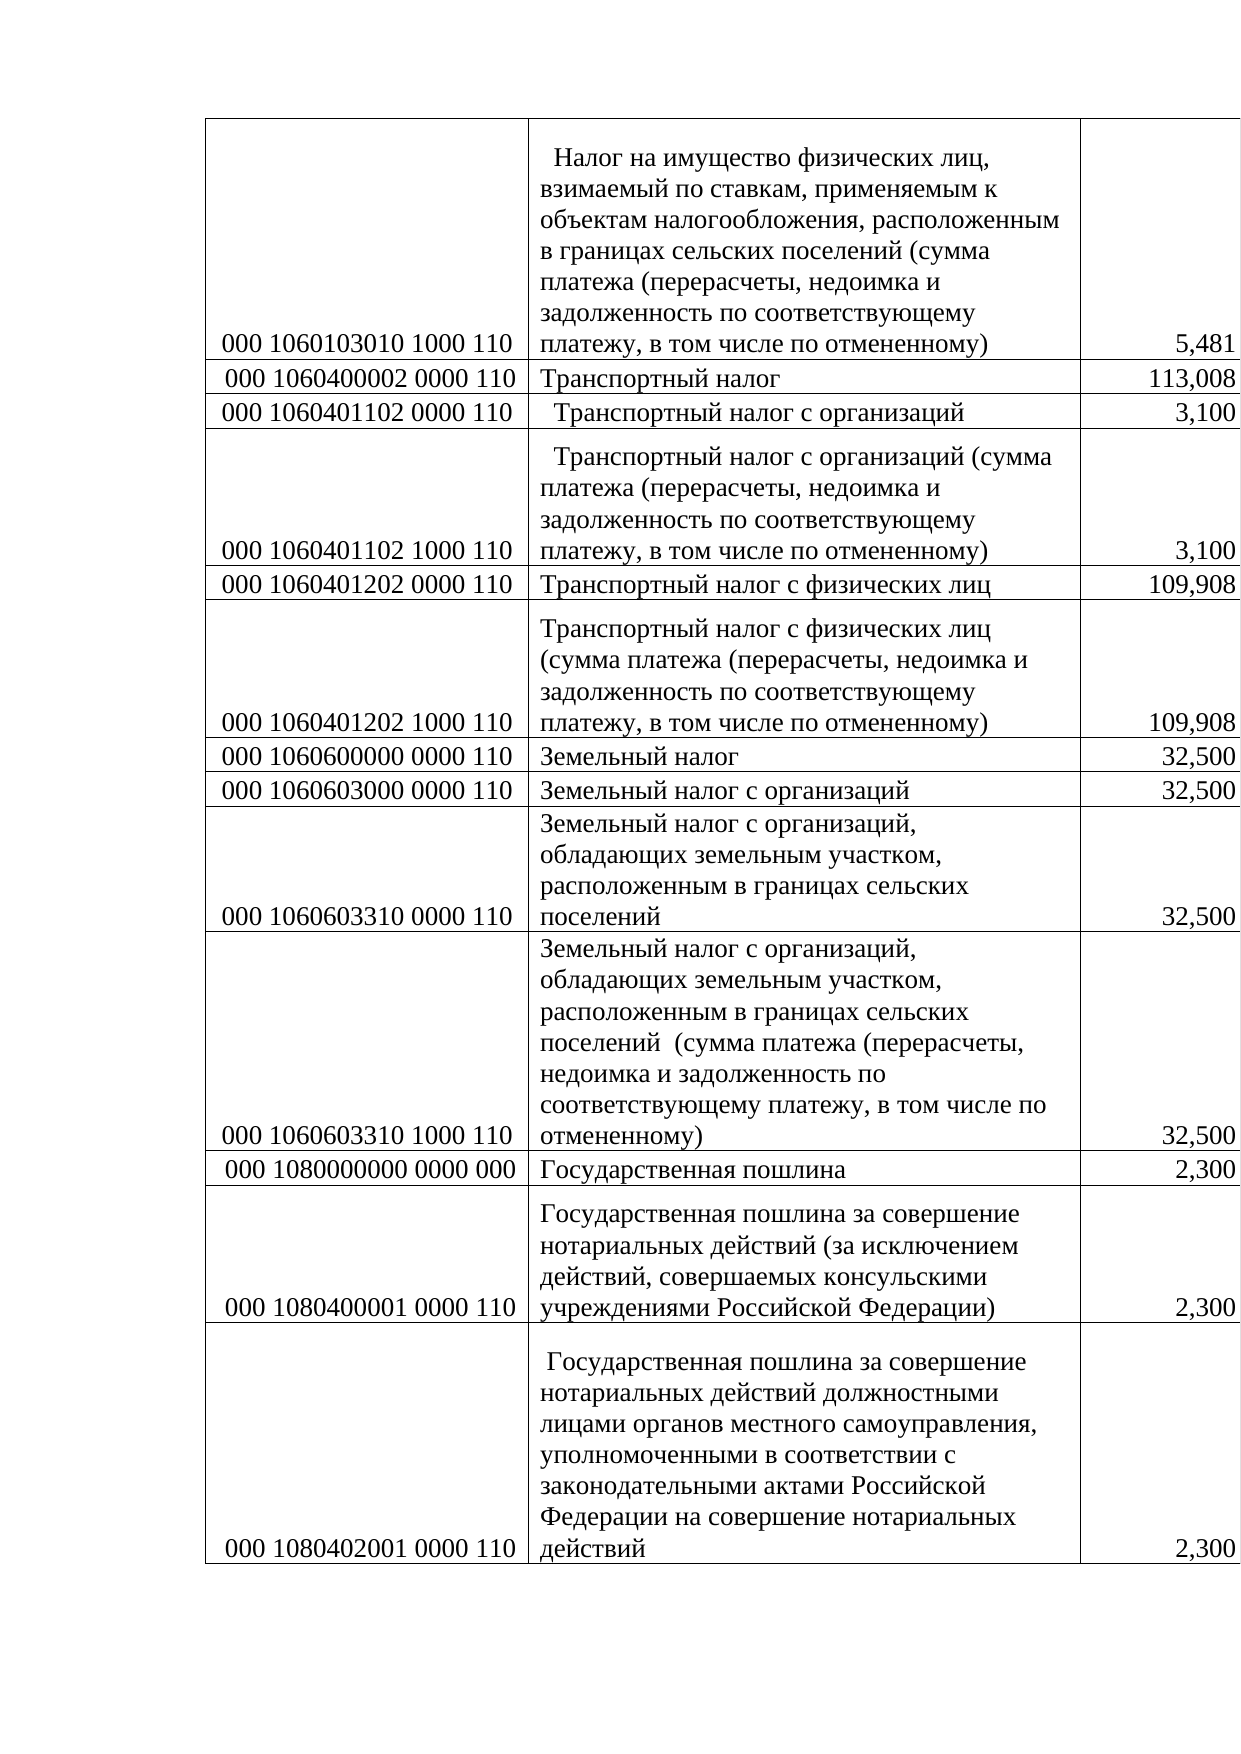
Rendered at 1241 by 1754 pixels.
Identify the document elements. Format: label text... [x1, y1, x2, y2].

table_cell Транспортный налог с физических лиц [529, 566, 1080, 599]
table_cell 000 1060603000 0000 110 [206, 772, 528, 806]
table_cell 000 1060401202 1000 110 [206, 600, 528, 737]
table_cell 000 1080402001 0000 110 [206, 1323, 528, 1563]
table_cell 000 1060401202 0000 110 [206, 566, 528, 599]
table_cell 113,008 [1081, 360, 1240, 393]
table_cell 000 1060401102 1000 110 [206, 429, 528, 565]
table_cell 000 1060603310 1000 110 [206, 932, 528, 1150]
table_cell 000 1060603310 0000 110 [206, 807, 528, 931]
table_cell 000 1060401102 0000 110 [206, 394, 528, 427]
table_cell 32,500 [1081, 932, 1240, 1150]
table_cell Транспортный налог с физических лиц (сумма платежа (перерасчеты, недоимка и задолженность по соответствующему платежу, в том числе по отмененному) [529, 600, 1080, 737]
table_cell Транспортный налог с организаций (сумма платежа (перерасчеты, недоимка и задолженность по соответствующему платежу, в том числе по отмененному) [529, 429, 1080, 565]
table_cell 109,908 [1081, 566, 1240, 599]
table_cell 000 1080400001 0000 110 [206, 1186, 528, 1322]
table_cell 32,500 [1081, 807, 1240, 931]
table_cell Земельный налог [529, 738, 1080, 771]
table_cell 5,481 [1081, 119, 1240, 359]
table_cell 3,100 [1081, 429, 1240, 565]
table_cell Государственная пошлина за совершение нотариальных действий должностными лицами органов местного самоуправления, уполномоченными в соответствии с законодательными актами Российской Федерации на совершение нотариальных действий [529, 1323, 1080, 1563]
table_cell Земельный налог с организаций, обладающих земельным участком, расположенным в границах сельских поселений (сумма платежа (перерасчеты, недоимка и задолженность по соответствующему платежу, в том числе по отмененному) [529, 932, 1080, 1150]
table_cell Земельный налог с организаций, обладающих земельным участком, расположенным в границах сельских поселений [529, 807, 1080, 931]
table_cell 000 1080000000 0000 000 [206, 1151, 528, 1185]
table_cell Государственная пошлина за совершение нотариальных действий (за исключением действий, совершаемых консульскими учреждениями Российской Федерации) [529, 1186, 1080, 1322]
table_cell 2,300 [1081, 1186, 1240, 1322]
table_cell 000 1060400002 0000 110 [206, 360, 528, 393]
table_cell 000 1060103010 1000 110 [206, 119, 528, 359]
table_cell Транспортный налог [529, 360, 1080, 393]
table_cell Транспортный налог с организаций [529, 394, 1080, 427]
table_cell 2,300 [1081, 1323, 1240, 1563]
table_cell 109,908 [1081, 600, 1240, 737]
table_cell 3,100 [1081, 394, 1240, 427]
table_cell Земельный налог с организаций [529, 772, 1080, 806]
table_cell 2,300 [1081, 1151, 1240, 1185]
table_cell Налог на имущество физических лиц, взимаемый по ставкам, применяемым к объектам налогообложения, расположенным в границах сельских поселений (сумма платежа (перерасчеты, недоимка и задолженность по соответствующему платежу, в том числе по отмененному) [529, 119, 1080, 359]
table_cell Государственная пошлина [529, 1151, 1080, 1185]
table_cell 32,500 [1081, 738, 1240, 771]
table_cell 32,500 [1081, 772, 1240, 806]
table_cell 000 1060600000 0000 110 [206, 738, 528, 771]
